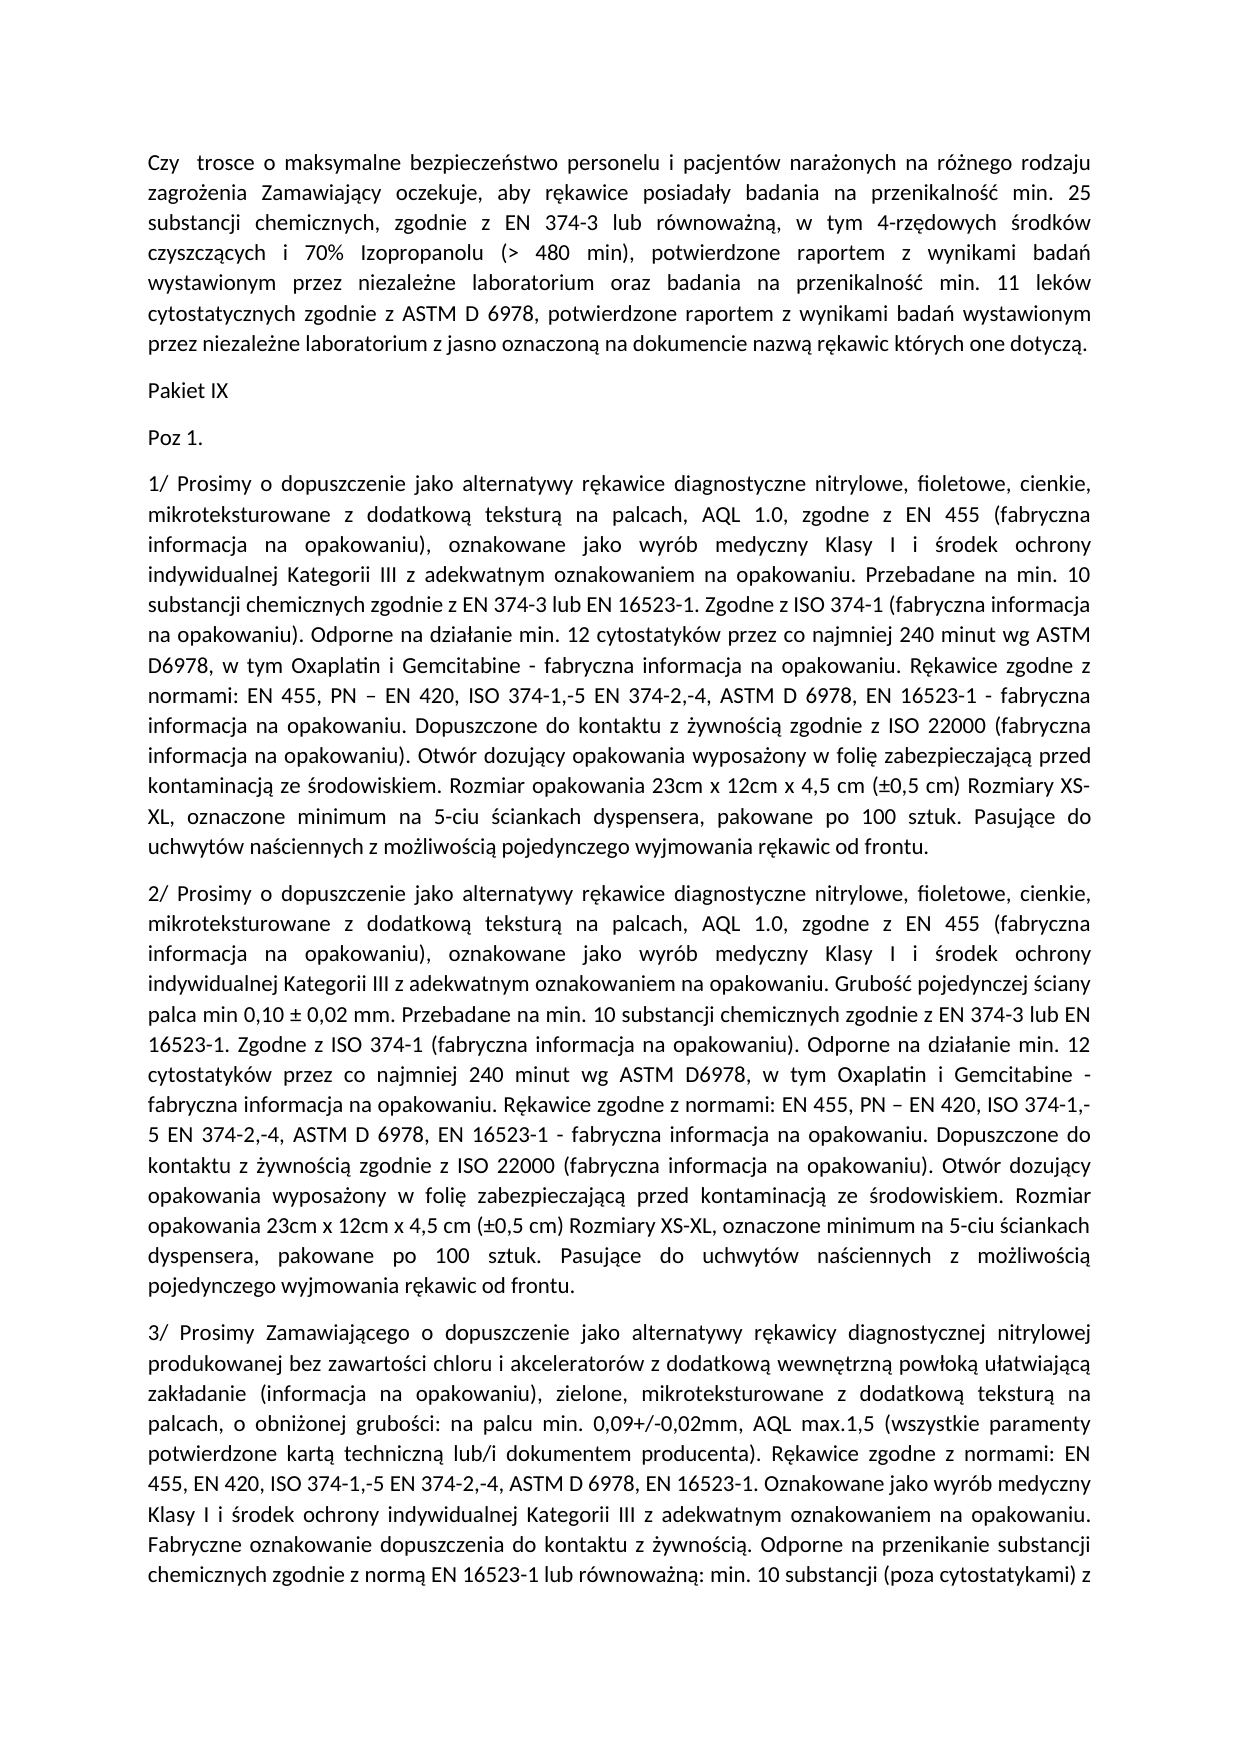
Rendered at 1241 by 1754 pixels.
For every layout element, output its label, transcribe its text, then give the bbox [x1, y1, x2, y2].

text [148, 1318, 1093, 1588]
text 1/ Prosimy o dopuszczenie jako alternatywy rękawice diagnostyczne nitrylowe, fioletowe, cienkie, mikroteksturowane z dodatkową teksturą na palcach, AQL 1.0, zgodne z EN 455 (fabryczna informacja na opakowaniu), oznakowane jako wyrób medyczny Klasy I i środek ochrony indywidualnej Kategorii III z adekwatnym oznakowaniem na opakowaniu. Przebadane na min. 10 substancji chemicznych zgodnie z EN 374-3 lub EN 16523-1. Zgodne z ISO 374-1 (fabryczna informacja na opakowaniu). Odporne na działanie min. 12 cytostatyków przez co najmniej 240 minut wg ASTM D6978, w tym Oxaplatin i Gemcitabine - fabryczna informacja na opakowaniu. Rękawice zgodne z normami: EN 455, PN – EN 420, ISO 374-1,-5 EN 374-2,-4, ASTM D 6978, EN 16523-1 - fabryczna informacja na opakowaniu. Dopuszczone do kontaktu z żywnością zgodnie z ISO 22000 (fabryczna informacja na opakowaniu). Otwór dozujący opakowania wyposażony w folię zabezpieczającą przed kontaminacją ze środowiskiem. Rozmiar opakowania 23cm x 12cm x 4,5 cm (±0,5 cm) Rozmiary XS-XL, oznaczone minimum na 5-ciu ściankach dyspensera, pakowane po 100 sztuk. Pasujące do uchwytów naściennych z możliwością pojedynczego wyjmowania rękawic od frontu. [148, 469, 1093, 860]
text Czy trosce o maksymalne bezpieczeństwo personelu i pacjentów narażonych na różnego rodzaju zagrożenia Zamawiający oczekuje, aby rękawice posiadały badania na przenikalność min. 25 substancji chemicznych, zgodnie z EN 374-3 lub równoważną, w tym 4-rzędowych środków czyszczących i 70% Izopropanolu (> 480 min), potwierdzone raportem z wynikami badań wystawionym przez niezależne laboratorium oraz badania na przenikalność min. 11 leków cytostatycznych zgodnie z ASTM D 6978, potwierdzone raportem z wynikami badań wystawionym przez niezależne laboratorium z jasno oznaczoną na dokumencie nazwą rękawic których one dotyczą. [148, 148, 1093, 357]
text Pakiet IX [148, 376, 1093, 404]
text Poz 1. [148, 423, 1093, 451]
text 2/ Prosimy o dopuszczenie jako alternatywy rękawice diagnostyczne nitrylowe, fioletowe, cienkie, mikroteksturowane z dodatkową teksturą na palcach, AQL 1.0, zgodne z EN 455 (fabryczna informacja na opakowaniu), oznakowane jako wyrób medyczny Klasy I i środek ochrony indywidualnej Kategorii III z adekwatnym oznakowaniem na opakowaniu. Grubość pojedynczej ściany palca min 0,10 ± 0,02 mm. Przebadane na min. 10 substancji chemicznych zgodnie z EN 374-3 lub EN 16523-1. Zgodne z ISO 374-1 (fabryczna informacja na opakowaniu). Odporne na działanie min. 12 cytostatyków przez co najmniej 240 minut wg ASTM D6978, w tym Oxaplatin i Gemcitabine - fabryczna informacja na opakowaniu. Rękawice zgodne z normami: EN 455, PN – EN 420, ISO 374-1,-5 EN 374-2,-4, ASTM D 6978, EN 16523-1 - fabryczna informacja na opakowaniu. Dopuszczone do kontaktu z żywnością zgodnie z ISO 22000 (fabryczna informacja na opakowaniu). Otwór dozujący opakowania wyposażony w folię zabezpieczającą przed kontaminacją ze środowiskiem. Rozmiar opakowania 23cm x 12cm x 4,5 cm (±0,5 cm) Rozmiary XS-XL, oznaczone minimum na 5-ciu ściankach dyspensera, pakowane po 100 sztuk. Pasujące do uchwytów naściennych z możliwością pojedynczego wyjmowania rękawic od frontu. [148, 879, 1093, 1299]
